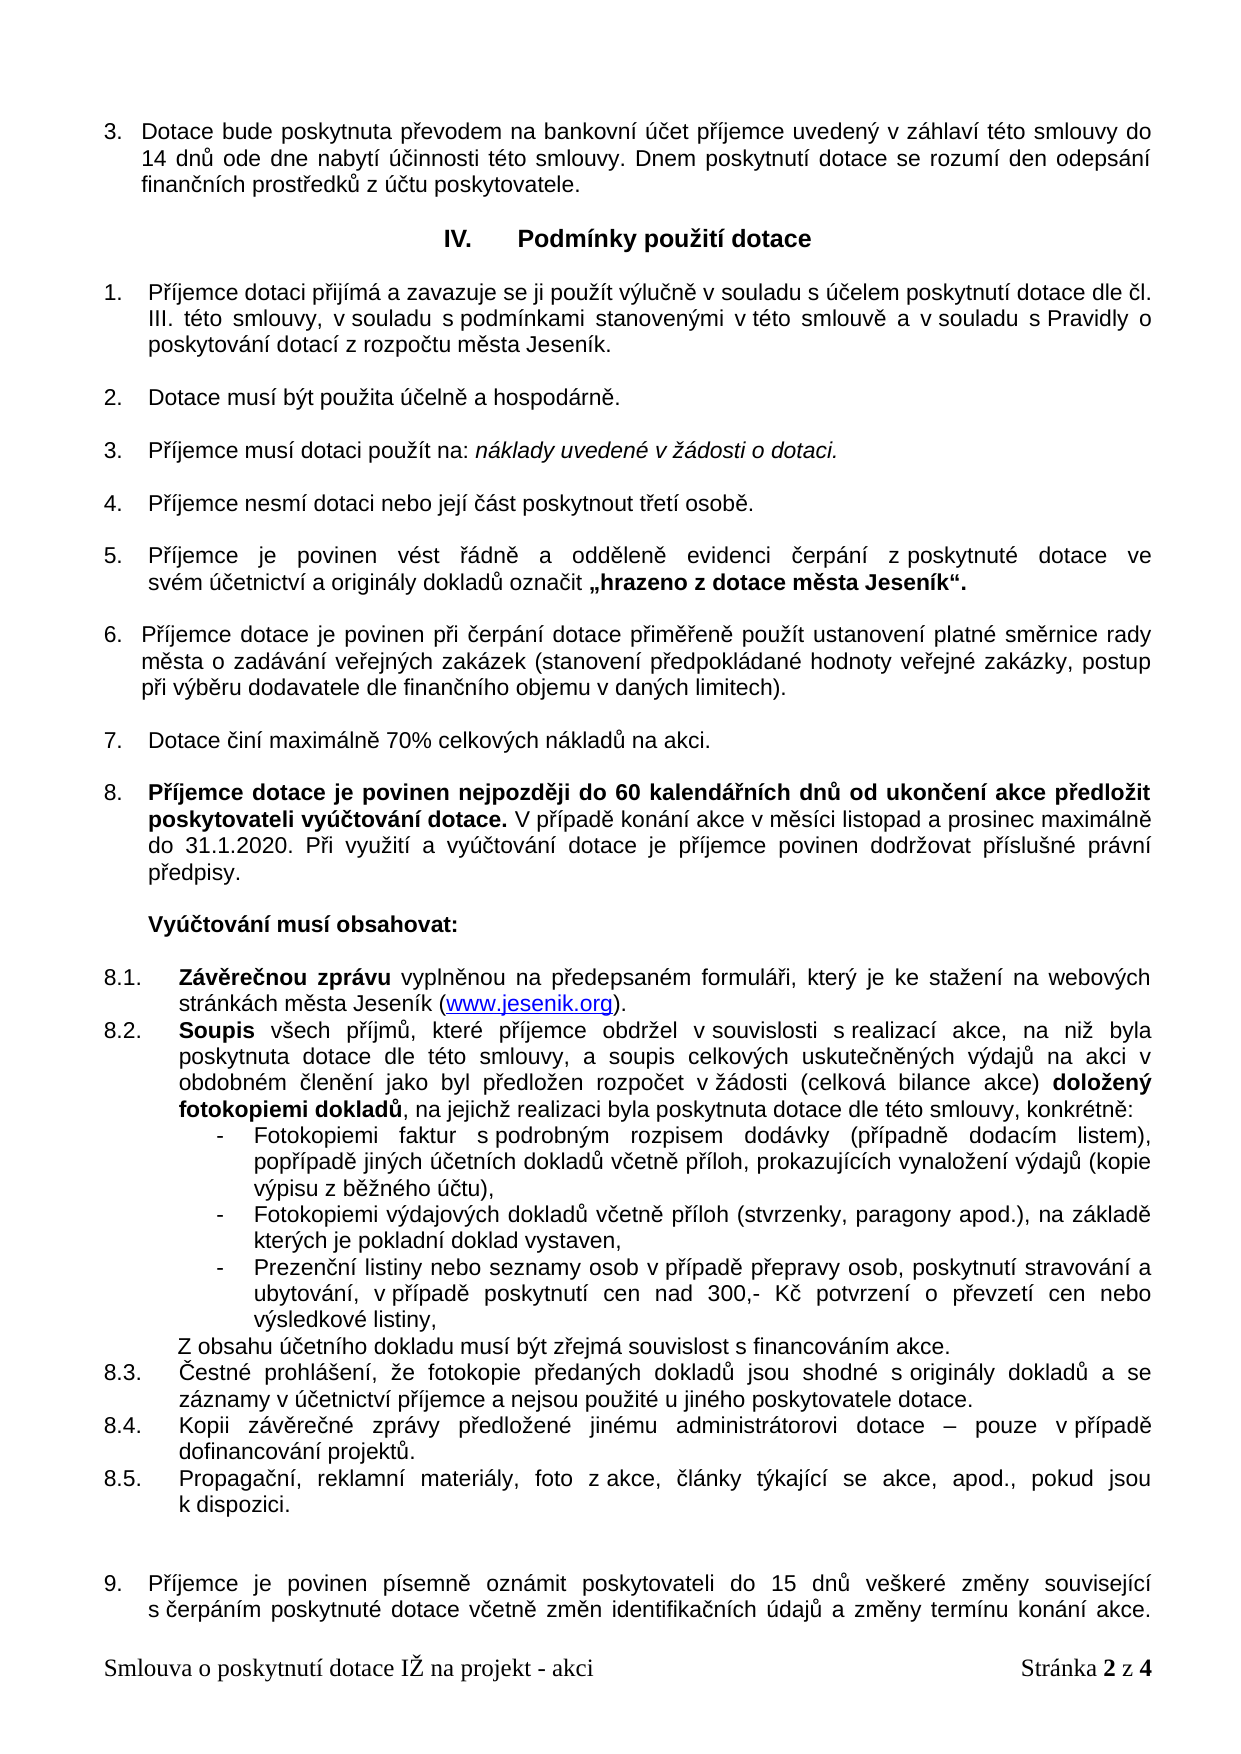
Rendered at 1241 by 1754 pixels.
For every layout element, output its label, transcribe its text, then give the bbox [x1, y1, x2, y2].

list Dotace bude poskytnuta převodem na bankovní účet příjemce uvedený v záhlaví této smlouvy do 14 dnů ode dne nabytí účinnosti této smlouvy. Dnem poskytnutí dotace se rozumí den odepsání finančních prostředků z účtu poskytovatele. [103, 118, 1152, 197]
list Fotokopiemi faktur s podrobným rozpisem dodávky (případně dodacím listem), popřípadě jiných účetních dokladů včetně příloh, prokazujících vynaložení výdajů (kopie výpisu z běžného účtu), [216, 1122, 1152, 1201]
list Příjemce musí dotaci použít na: náklady uvedené v žádosti o dotaci. [103, 437, 1152, 463]
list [103, 1570, 1152, 1623]
text Z obsahu účetního dokladu musí být zřejmá souvislost s financováním akce. [177, 1333, 1152, 1359]
list Fotokopiemi výdajových dokladů včetně příloh (stvrzenky, paragony apod.), na základě kterých je pokladní doklad vystaven, [216, 1201, 1152, 1254]
list Čestné prohlášení, že fotokopie předaných dokladů jsou shodné s originály dokladů a se záznamy v účetnictví příjemce a nejsou použité u jiného poskytovatele dotace. [103, 1359, 1152, 1412]
list Příjemce dotaci přijímá a zavazuje se ji použít výlučně v souladu s účelem poskytnutí dotace dle čl. III. této smlouvy, v souladu s podmínkami stanovenými v této smlouvě a v souladu s Pravidly o poskytování dotací z rozpočtu města Jeseník. [103, 279, 1152, 358]
text Vyúčtování musí obsahovat: [103, 911, 1152, 937]
list Soupis všech příjmů, které příjemce obdržel v souvislosti s realizací akce, na niž byla poskytnuta dotace dle této smlouvy, a soupis celkových uskutečněných výdajů na akci v obdobném členění jako byl předložen rozpočet v žádosti (celková bilance akce) doložený fotokopiemi dokladů, na jejichž realizaci byla poskytnuta dotace dle této smlouvy, konkrétně: [103, 1017, 1152, 1122]
list Dotace musí být použita účelně a hospodárně. [103, 384, 1152, 410]
list Příjemce dotace je povinen nejpozději do 60 kalendářních dnů od ukončení akce předložit poskytovateli vyúčtování dotace. V případě konání akce v měsíci listopad a prosinec maximálně do 31.1.2020. Při využití a vyúčtování dotace je příjemce povinen dodržovat příslušné právní předpisy. [103, 779, 1152, 885]
list Propagační, reklamní materiály, foto z akce, články týkající se akce, apod., pokud jsou k dispozici. [103, 1464, 1152, 1517]
subtitle Podmínky použití dotace [103, 223, 1152, 252]
list Příjemce je povinen vést řádně a odděleně evidenci čerpání z poskytnuté dotace ve svém účetnictví a originály dokladů označit „hrazeno z dotace města Jeseník“. [103, 542, 1152, 595]
list Příjemce dotace je povinen při čerpání dotace přiměřeně použít ustanovení platné směrnice rady města o zadávání veřejných zakázek (stanovení předpokládané hodnoty veřejné zakázky, postup při výběru dodavatele dle finančního objemu v daných limitech). [103, 621, 1152, 700]
list Prezenční listiny nebo seznamy osob v případě přepravy osob, poskytnutí stravování a ubytování, v případě poskytnutí cen nad 300,- Kč potvrzení o převzetí cen nebo výsledkové listiny, [216, 1254, 1152, 1333]
list Kopii závěrečné zprávy předložené jinému administrátorovi dotace – pouze v případě dofinancování projektů. [103, 1412, 1152, 1464]
list Dotace činí maximálně 70% celkových nákladů na akci. [103, 727, 1152, 753]
list Příjemce nesmí dotaci nebo její část poskytnout třetí osobě. [103, 489, 1152, 516]
list Závěrečnou zprávu vyplněnou na předepsaném formuláři, který je ke stažení na webových stránkách města Jeseník (www.jesenik.org). [103, 964, 1152, 1017]
